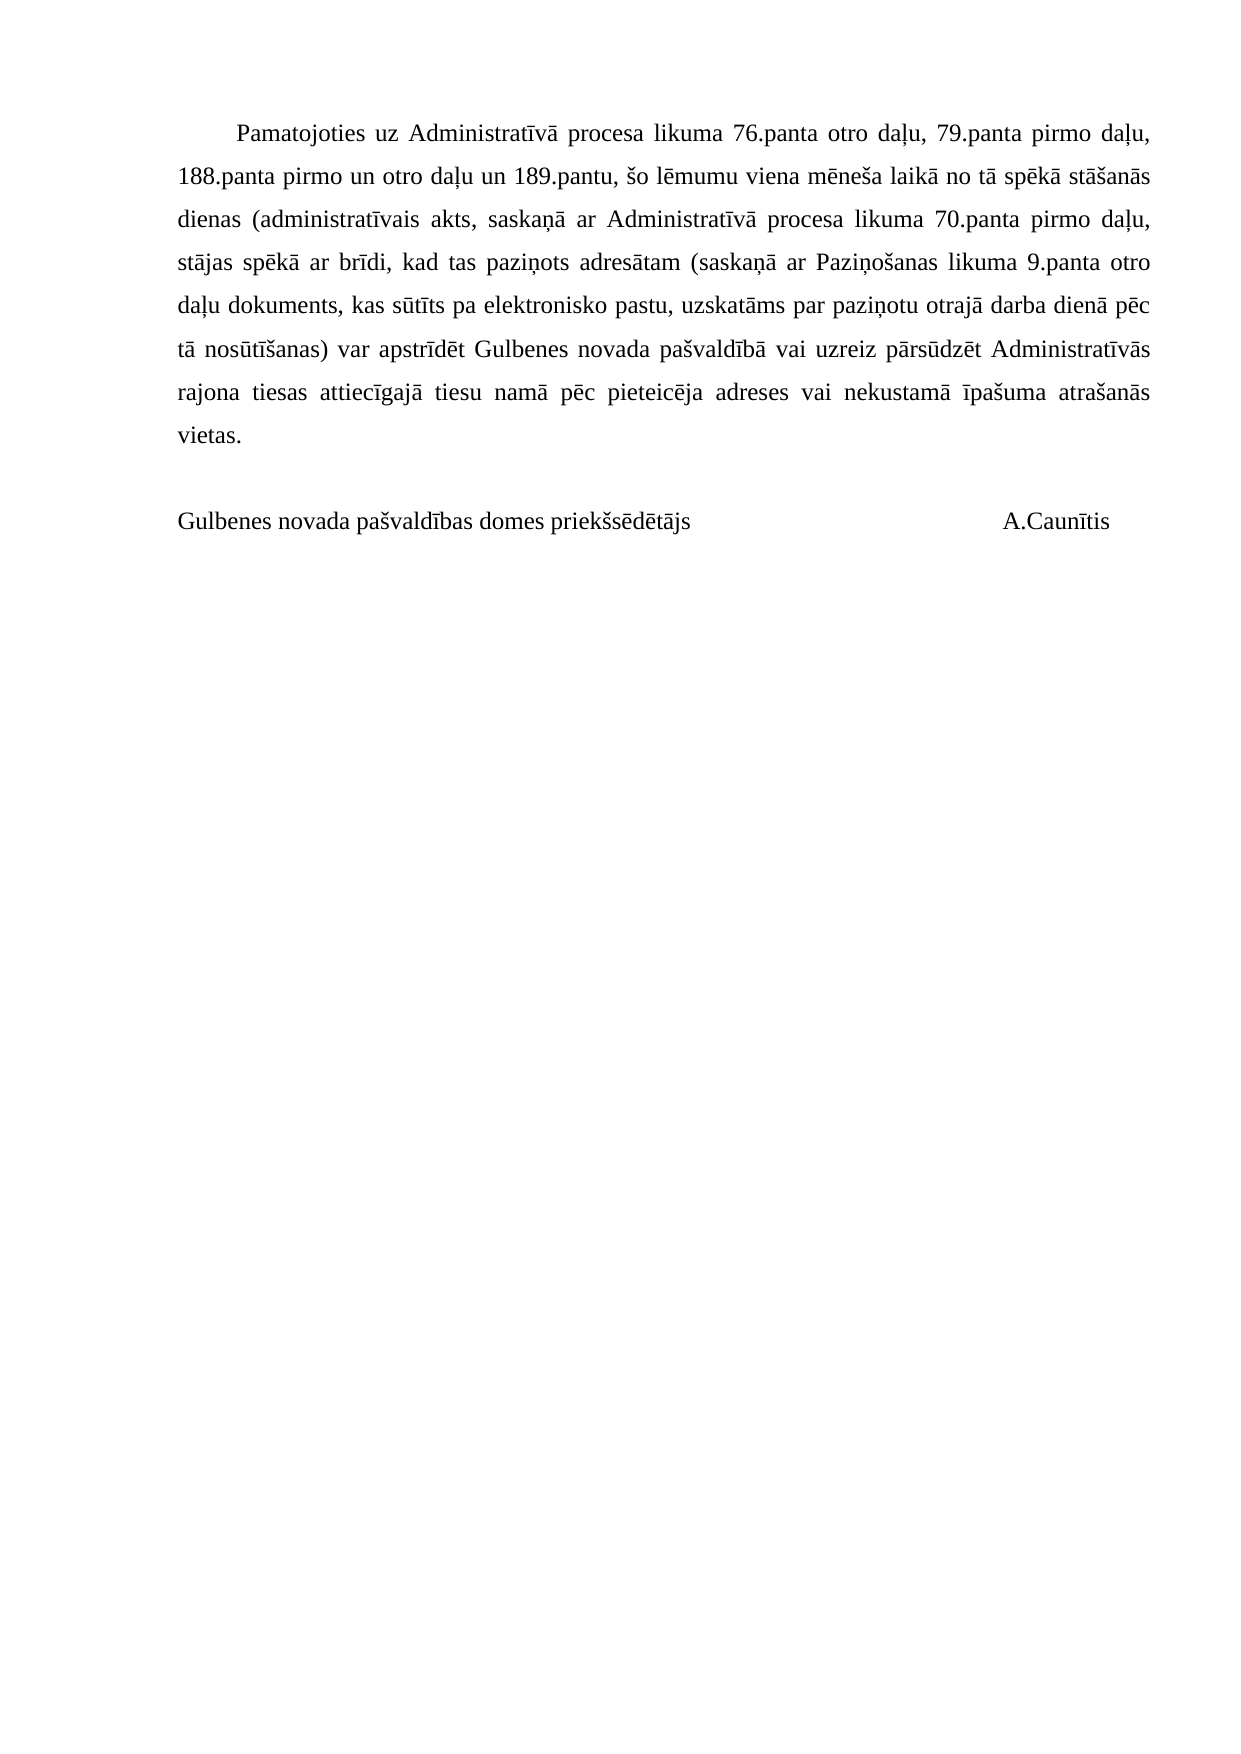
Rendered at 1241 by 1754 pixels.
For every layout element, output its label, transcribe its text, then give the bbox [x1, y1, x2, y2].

text Gulbenes novada pašvaldības domes priekšsēdētājs A.Caunītis [177, 506, 1152, 535]
text Pamatojoties uz Administratīvā procesa likuma 76.panta otro daļu, 79.panta pirmo daļu, 188.panta pirmo un otro daļu un 189.pantu, šo lēmumu viena mēneša laikā no tā spēkā stāšanās dienas (administratīvais akts, saskaņā ar Administratīvā procesa likuma 70.panta pirmo daļu, stājas spēkā ar brīdi, kad tas paziņots adresātam (saskaņā ar Paziņošanas likuma 9.panta otro daļu dokuments, kas sūtīts pa elektronisko pastu, uzskatāms par paziņotu otrajā darba dienā pēc tā nosūtīšanas) var apstrīdēt Gulbenes novada pašvaldībā vai uzreiz pārsūdzēt Administratīvās rajona tiesas attiecīgajā tiesu namā pēc pieteicēja adreses vai nekustamā īpašuma atrašanās vietas. [177, 118, 1152, 449]
